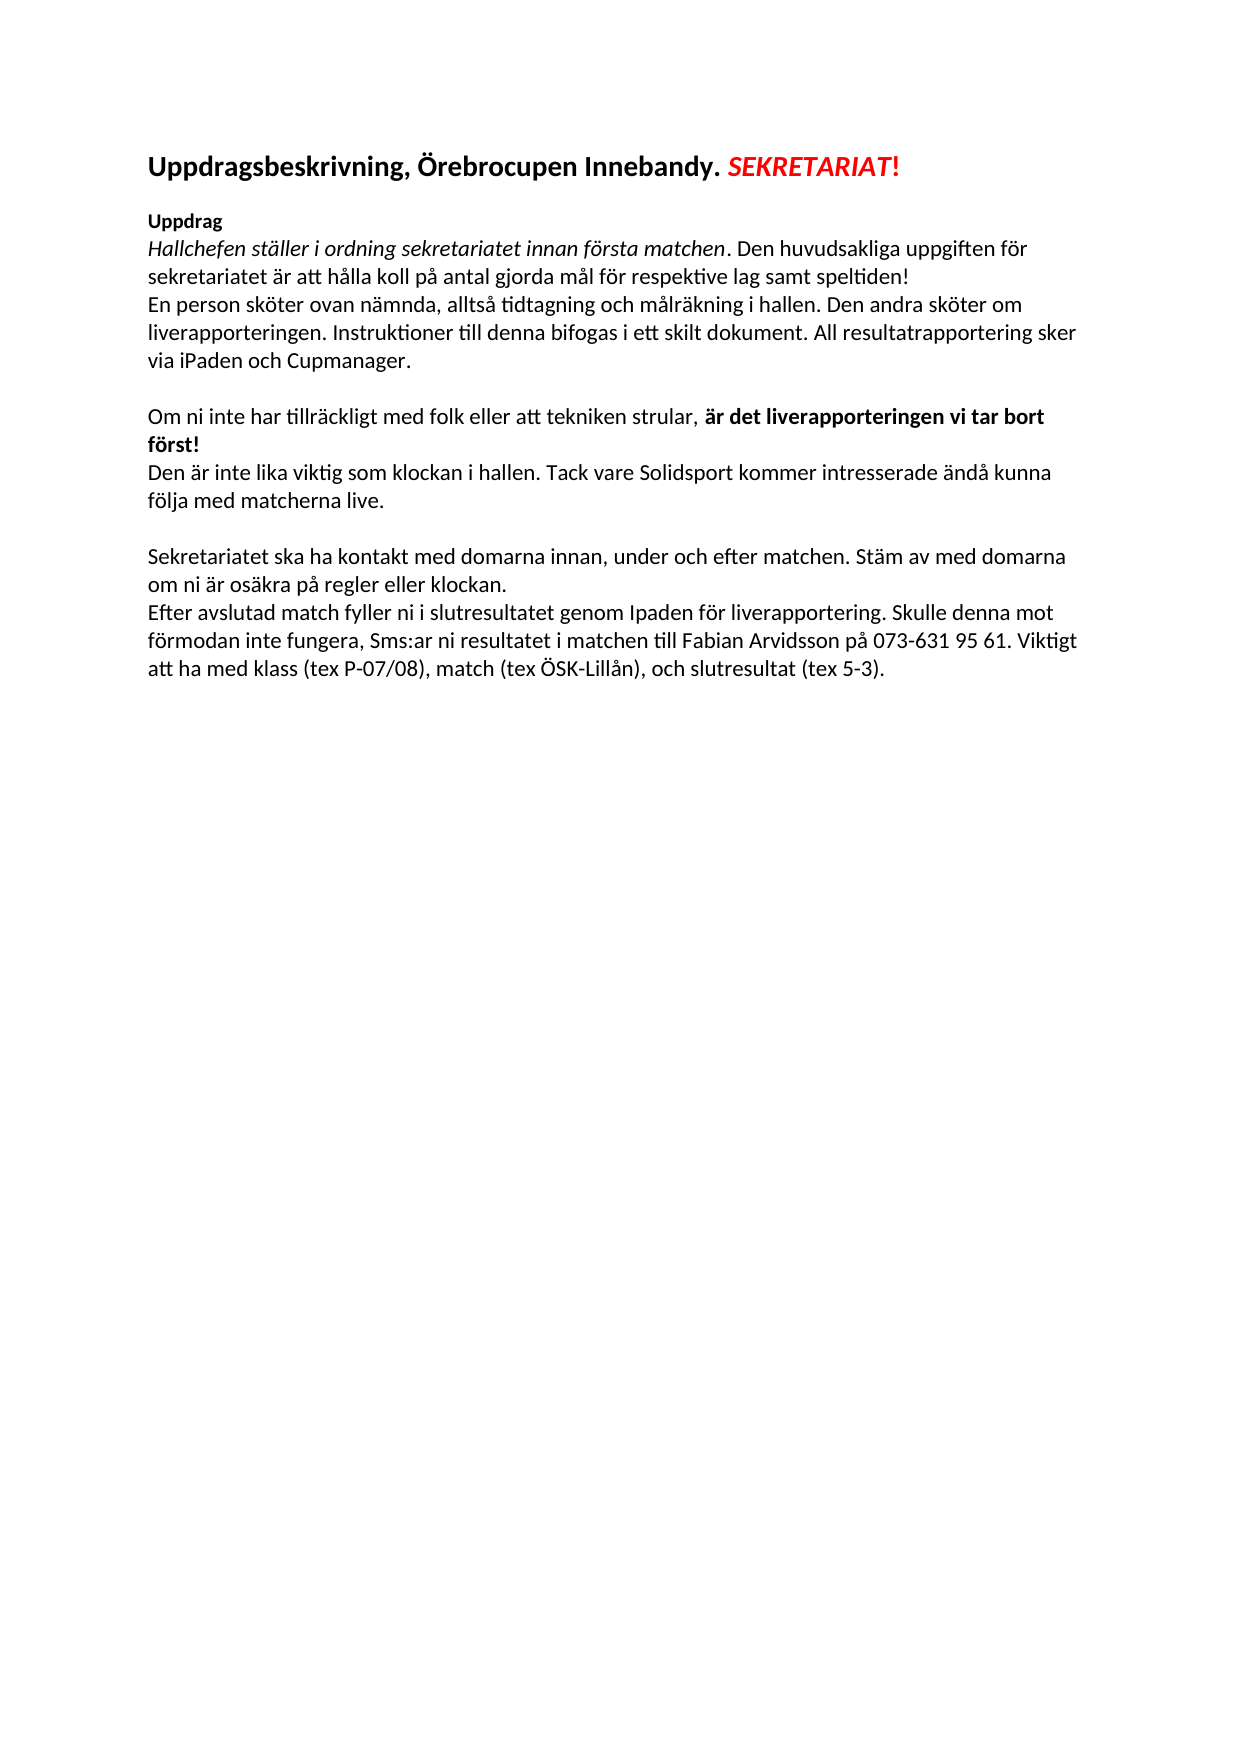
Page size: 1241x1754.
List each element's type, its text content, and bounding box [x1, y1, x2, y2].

text Uppdragsbeskrivning, Örebrocupen Innebandy. SEKRETARIAT! [148, 148, 1093, 183]
text Sekretariatet ska ha kontakt med domarna innan, under och efter matchen. Stäm av med domarna om ni är osäkra på regler eller klockan. [148, 542, 1093, 598]
text Om ni inte har tillräckligt med folk eller att tekniken strular, är det liverapporteringen vi tar bort först! [148, 402, 1093, 458]
text En person sköter ovan nämnda, alltså tidtagning och målräkning i hallen. Den andra sköter om liverapporteringen. Instruktioner till denna bifogas i ett skilt dokument. All resultatrapportering sker via iPaden och Cupmanager. [148, 290, 1093, 374]
text Uppdrag [148, 209, 1093, 234]
text Den är inte lika viktig som klockan i hallen. Tack vare Solidsport kommer intresserade ändå kunna följa med matcherna live. [148, 458, 1093, 514]
text Hallchefen ställer i ordning sekretariatet innan första matchen. Den huvudsakliga uppgiften för sekretariatet är att hålla koll på antal gjorda mål för respektive lag samt speltiden! [148, 234, 1093, 290]
text Efter avslutad match fyller ni i slutresultatet genom Ipaden för liverapportering. Skulle denna mot förmodan inte fungera, Sms:ar ni resultatet i matchen till Fabian Arvidsson på 073-631 95 61. Viktigt att ha med klass (tex P-07/08), match (tex ÖSK-Lillån), och slutresultat (tex 5-3). [148, 598, 1093, 682]
